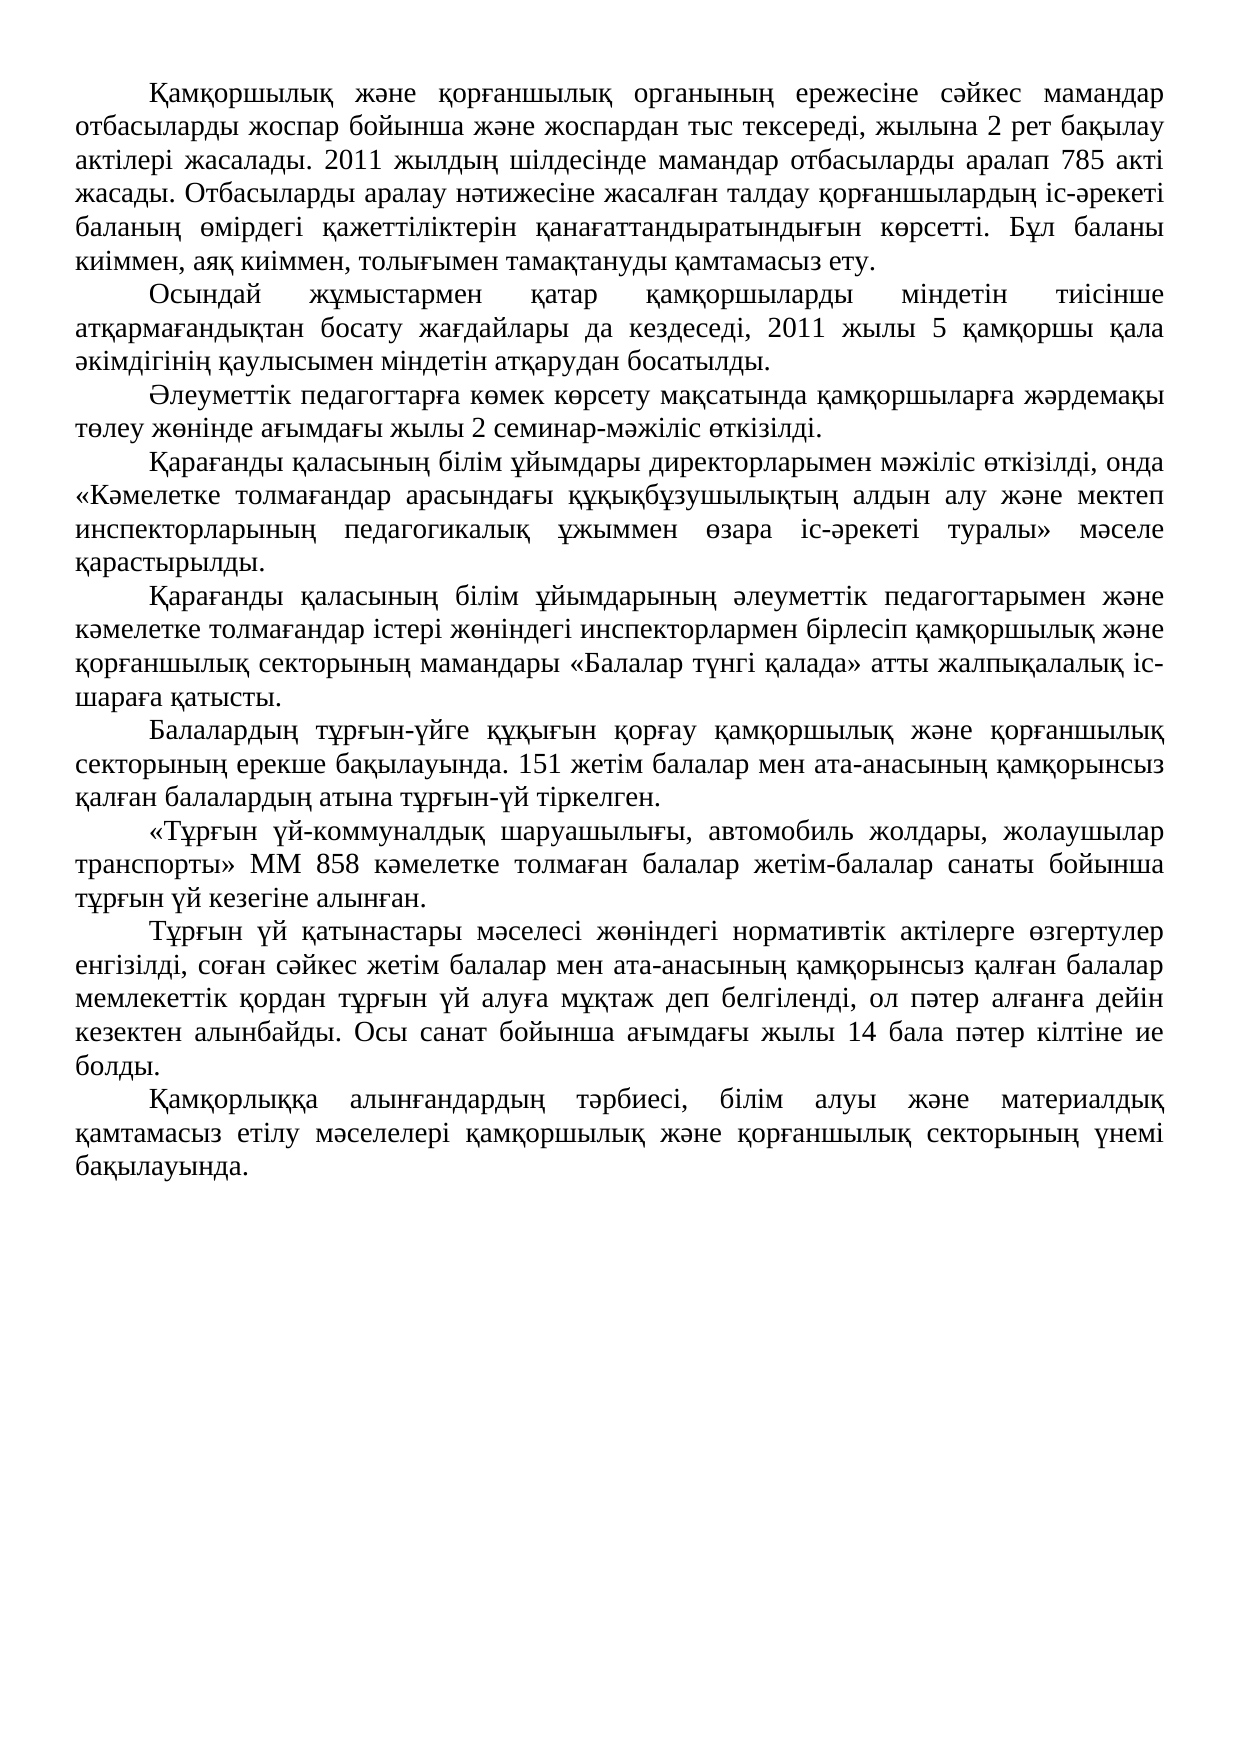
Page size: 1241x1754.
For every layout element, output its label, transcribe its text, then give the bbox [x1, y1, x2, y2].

text Қамқорлыққа алынғандардың тәрбиесі, білім алуы және материалдық қамтамасыз етілу мәселелері қамқоршылық және қорғаншылық секторының үнемі бақылауында. [75, 1081, 1165, 1182]
text Тұрғын үй қатынастары мәселесі жөніндегі нормативтік актілерге өзгертулер енгізілді, соған сәйкес жетім балалар мен ата-анасының қамқорынсыз қалған балалар мемлекеттік қордан тұрғын үй алуға мұқтаж деп белгіленді, ол пәтер алғанға дейін кезектен алынбайды. Осы санат бойынша ағымдағы жылы 14 бала пәтер кілтіне ие болды. [75, 913, 1165, 1081]
text Әлеуметтік педагогтарға көмек көрсету мақсатында қамқоршыларға жәрдемақы төлеу жөнінде ағымдағы жылы 2 семинар-мәжіліс өткізілді. [75, 377, 1165, 444]
text Қамқоршылық және қорғаншылық органының ережесіне сәйкес мамандар отбасыларды жоспар бойынша және жоспардан тыс тексереді, жылына 2 рет бақылау актілері жасалады. 2011 жылдың шілдесінде мамандар отбасыларды аралап 785 акті жасады. Отбасыларды аралау нәтижесіне жасалған талдау қорғаншылардың іс-әрекеті баланың өмірдегі қажеттіліктерін қанағаттандыратындығын көрсетті. Бұл баланы киіммен, аяқ киіммен, толығымен тамақтануды қамтамасыз ету. [75, 75, 1165, 276]
text Қарағанды қаласының білім ұйымдары директорларымен мәжіліс өткізілді, онда «Кәмелетке толмағандар арасындағы құқықбұзушылықтың алдын алу және мектеп инспекторларының педагогикалық ұжыммен өзара іс-әрекеті туралы» мәселе қарастырылды. [75, 444, 1165, 578]
text Осындай жұмыстармен қатар қамқоршыларды міндетін тиісінше атқармағандықтан босату жағдайлары да кездеседі, 2011 жылы 5 қамқоршы қала әкімдігінің қаулысымен міндетін атқарудан босатылды. [75, 276, 1165, 377]
text Балалардың тұрғын-үйге құқығын қорғау қамқоршылық және қорғаншылық секторының ерекше бақылауында. 151 жетім балалар мен ата-анасының қамқорынсыз қалған балалардың атына тұрғын-үй тіркелген. [75, 712, 1165, 813]
text «Тұрғын үй-коммуналдық шаруашылығы, автомобиль жолдары, жолаушылар транспорты» ММ 858 кәмелетке толмаған балалар жетім-балалар санаты бойынша тұрғын үй кезегіне алынған. [75, 813, 1165, 913]
text Қарағанды қаласының білім ұйымдарының әлеуметтік педагогтарымен және кәмелетке толмағандар істері жөніндегі инспекторлармен бірлесіп қамқоршылық және қорғаншылық секторының мамандары «Балалар түнгі қалада» атты жалпықалалық іс-шараға қатысты. [75, 578, 1165, 712]
